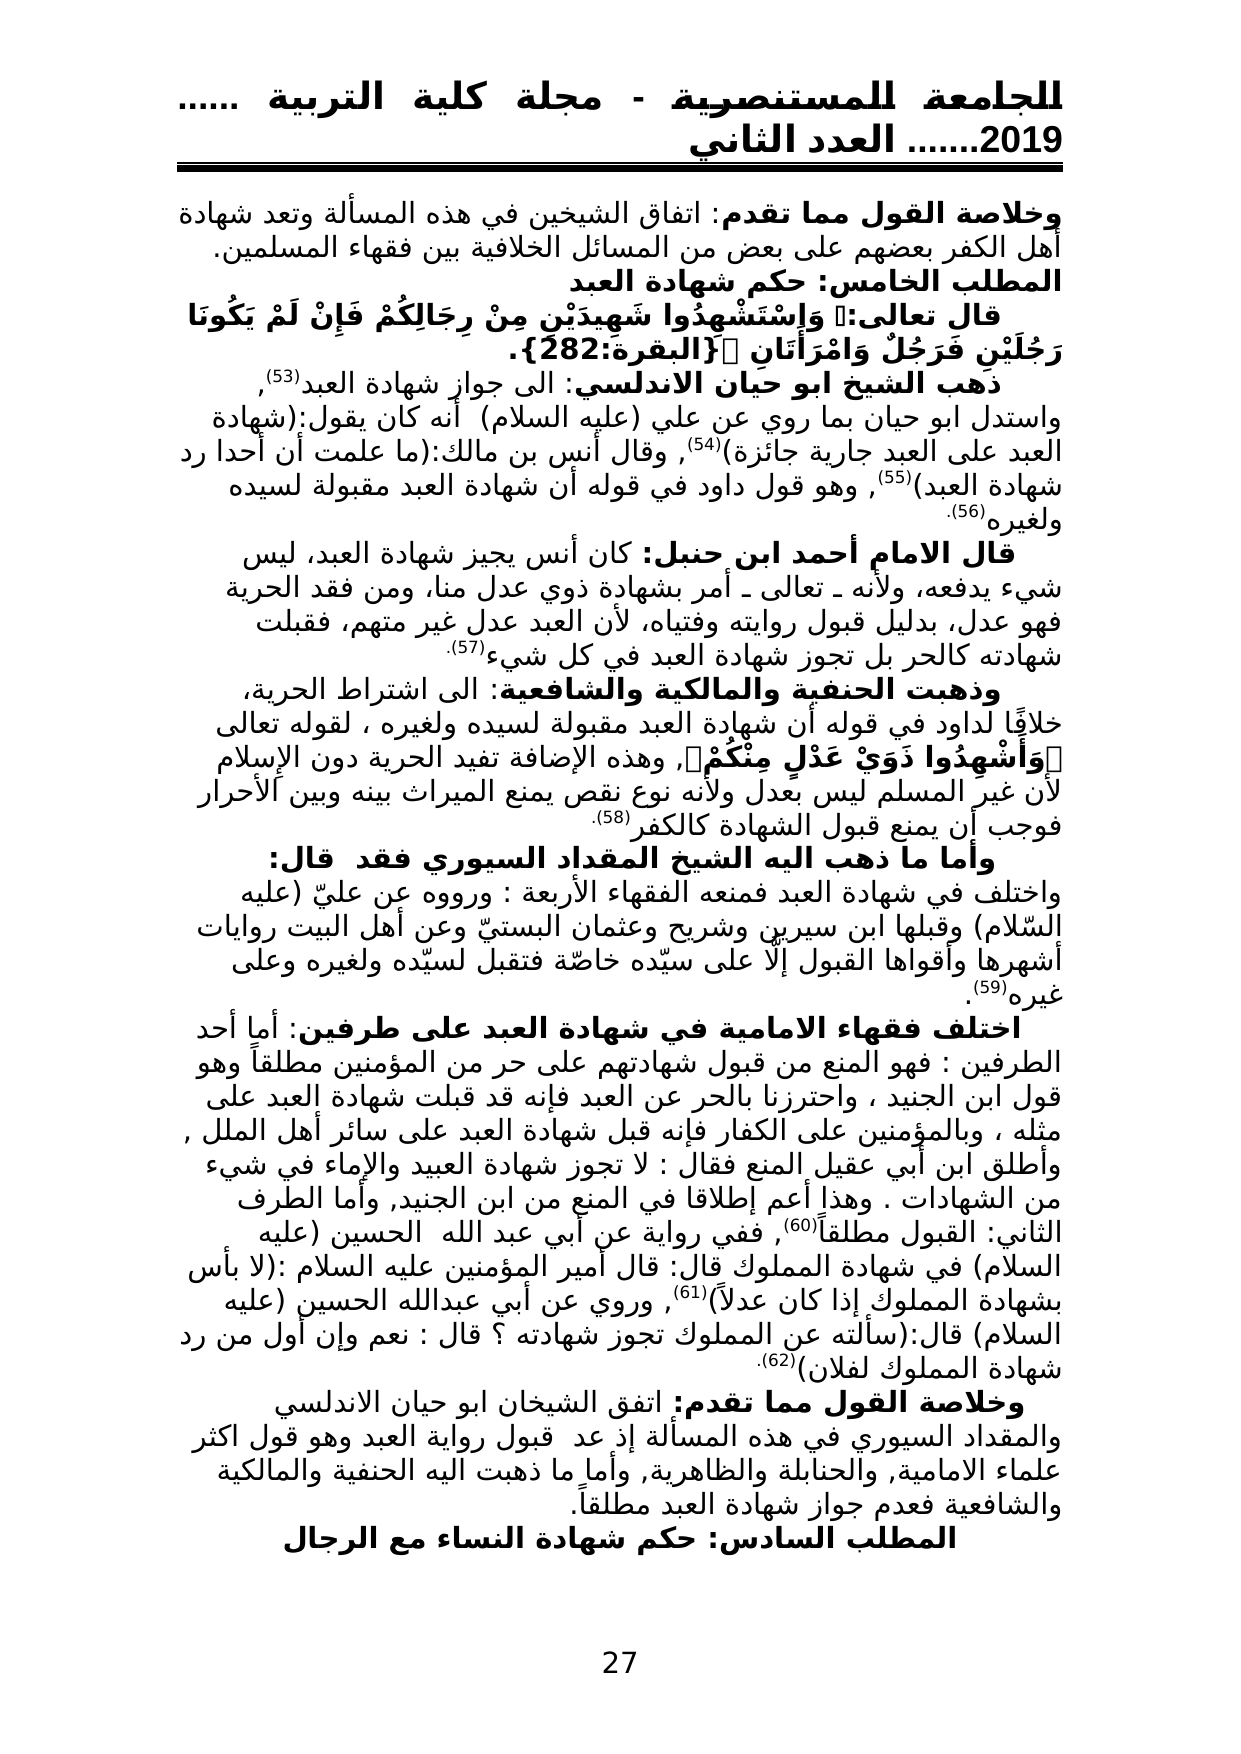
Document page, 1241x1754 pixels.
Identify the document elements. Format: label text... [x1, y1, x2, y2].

text المطلب السادس: حكم شهادة النساء مع الرجال [177, 1521, 1063, 1555]
text قال الامام أحمد ابن حنبل: كان أنس يجيز شهادة العبد، ليس شيء يدفعه، ولأنه ـ تعالى ـ أمر بشهادة ذوي عدل منا، ومن فقد الحرية فهو عدل، بدليل قبول روايته وفتياه، لأن العبد عدل غير متهم، فقبلت شهادته كالحر بل تجوز شهادة العبد في كل شيء(57). [177, 536, 1063, 672]
text اختلف فقهاء الامامية في شهادة العبد على طرفين: أما أحد الطرفين : فهو المنع من قبول شهادتهم على حر من المؤمنين مطلقاً وهو قول ابن الجنيد ، واحترزنا بالحر عن العبد فإنه قد قبلت شهادة العبد على مثله ، وبالمؤمنين على الكفار فإنه قبل شهادة العبد على سائر أهل الملل , وأطلق ابن أبي عقيل المنع فقال : لا تجوز شهادة العبيد والإماء في شيء من الشهادات . وهذا أعم إطلاقا في المنع من ابن الجنيد, وأما الطرف الثاني: القبول مطلقاً(60), ففي رواية عن أبي عبد الله الحسين (عليه السلام) في شهادة المملوك قال: قال أمير المؤمنين عليه السلام :(لا بأس بشهادة المملوك إذا كان عدلاً)(61), وروي عن أبي عبدالله الحسين (عليه السلام) قال:(سألته عن المملوك تجوز شهادته ؟ قال : نعم وإن أول من رد شهادة المملوك لفلان)(62). [177, 1012, 1063, 1385]
text وأما ما ذهب اليه الشيخ المقداد السيوري فقد قال: واختلف في شهادة العبد فمنعه الفقهاء الأربعة : ورووه عن عليّ (عليه السّلام) وقبلها ابن سيرين وشريح وعثمان البستيّ وعن أهل البيت روايات أشهرها وأقواها القبول إلَّا على سيّده خاصّة فتقبل لسيّده ولغيره وعلى غيره(59). [177, 842, 1063, 1012]
text وذهبت الحنفية والمالكية والشافعية: الى اشتراط الحرية، خلافًا لداود في قوله أن شهادة العبد مقبولة لسيده ولغيره ، لقوله تعالى وَأَشْهِدُوا ذَوَيْ عَدْلٍ مِنْكُمْ, وهذه الإضافة تفيد الحرية دون الإِسلام لأن غير المسلم ليس بعدل ولأنه نوع نقص يمنع الميراث بينه وبين الأحرار فوجب أن يمنع قبول الشهادة كالكفر(58). [177, 672, 1063, 842]
text ذهب الشيخ ابو حيان الاندلسي: الى جواز شهادة العبد(53), واستدل ابو حيان بما روي عن علي (عليه السلام) أنه كان يقول:(شهادة العبد على العبد جارية جائزة)(54), وقال أنس بن مالك:(ما علمت أن أحدا رد شهادة العبد)(55), وهو قول داود في قوله أن شهادة العبد مقبولة لسيده ولغيره(56). [177, 366, 1063, 536]
text وخلاصة القول مما تقدم: اتفاق الشيخين في هذه المسألة وتعد شهادة أهل الكفر بعضهم على بعض من المسائل الخلافية بين فقهاء المسلمين. [177, 197, 1063, 264]
text المطلب الخامس: حكم شهادة العبد [177, 264, 1063, 298]
text وخلاصة القول مما تقدم: اتفق الشيخان ابو حيان الاندلسي والمقداد السيوري في هذه المسألة إذ عد قبول رواية العبد وهو قول اكثر علماء الامامية, والحنابلة والظاهرية, وأما ما ذهبت اليه الحنفية والمالكية والشافعية فعدم جواز شهادة العبد مطلقاً. [177, 1385, 1063, 1521]
text قال تعالى: وَاسْتَشْهِدُوا شَهِيدَيْنِ مِنْ رِجَالِكُمْ فَإِنْ لَمْ يَكُونَا رَجُلَيْنِ فَرَجُلٌ وَامْرَأَتَانِ {البقرة:282}. [177, 298, 1063, 366]
